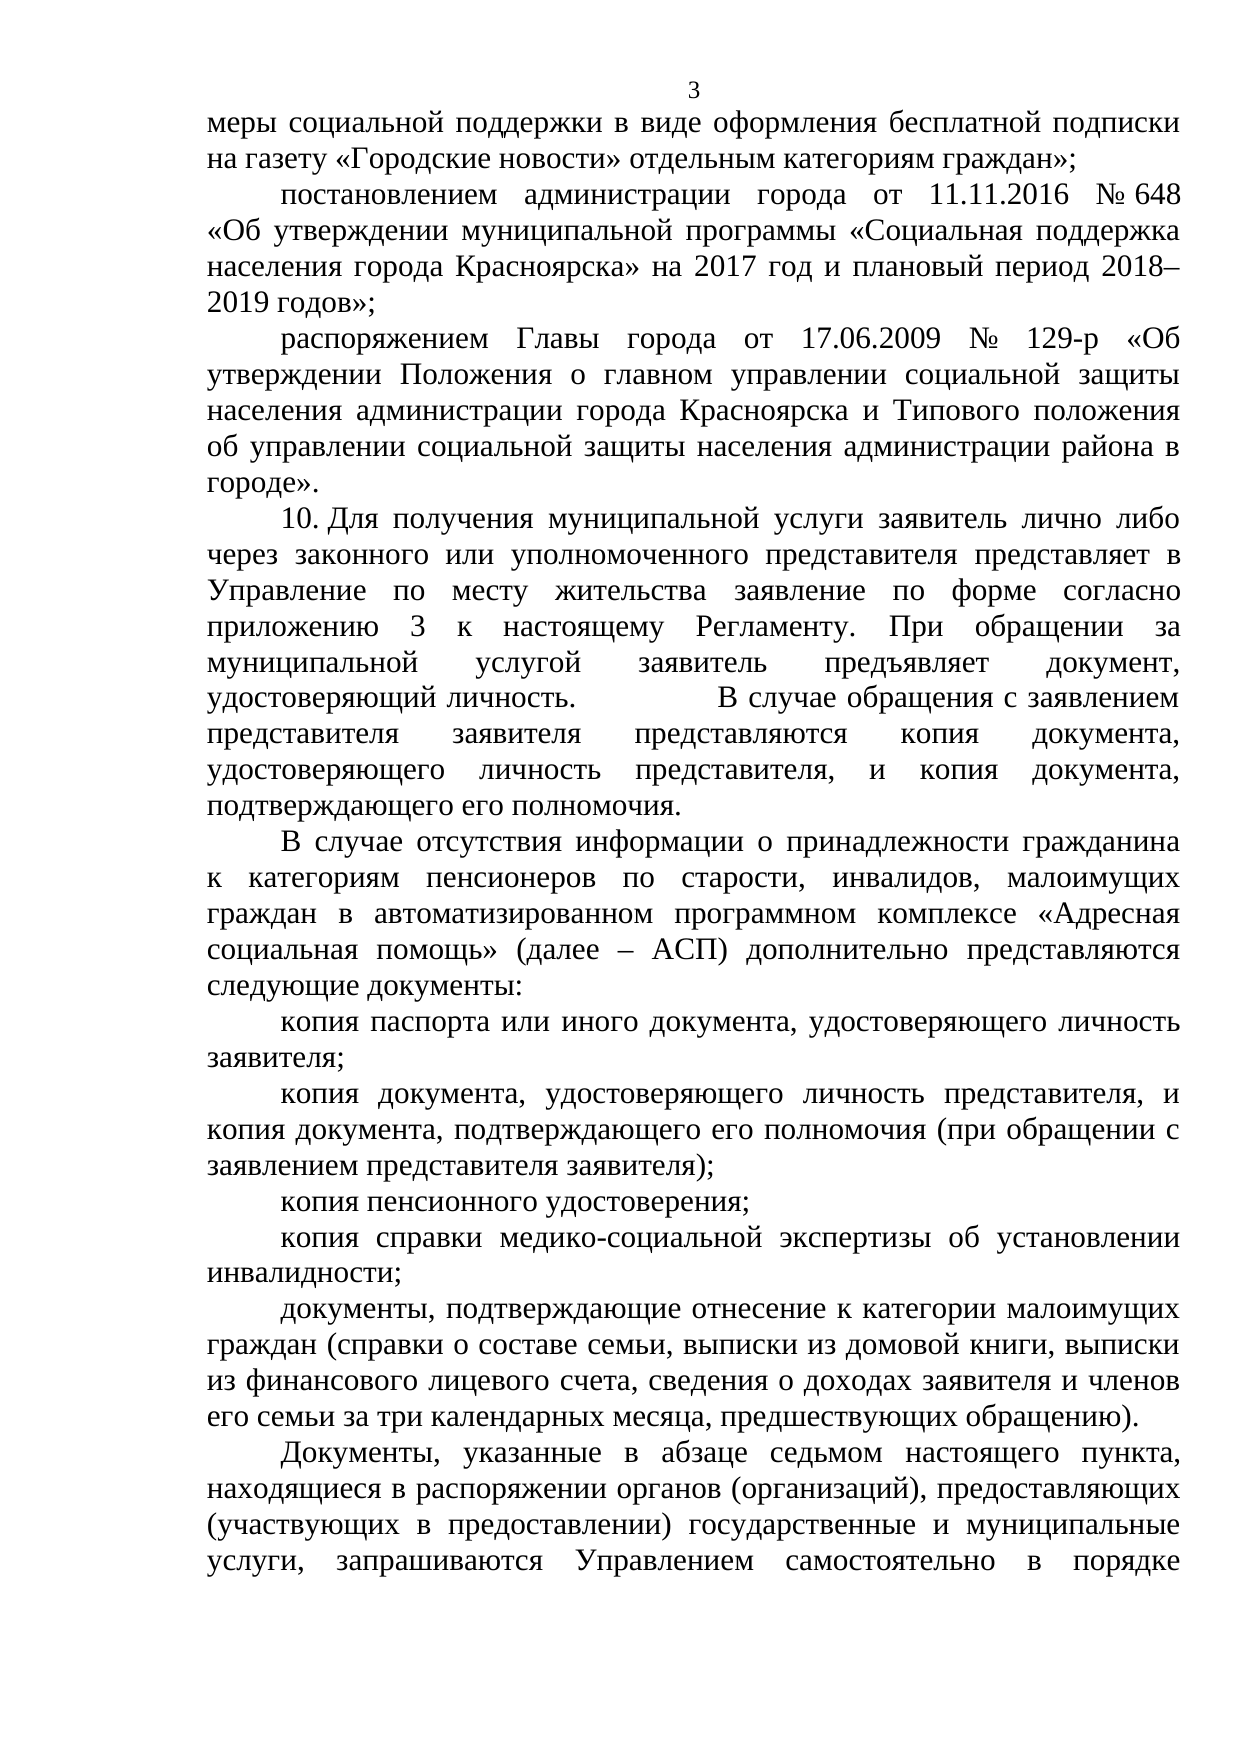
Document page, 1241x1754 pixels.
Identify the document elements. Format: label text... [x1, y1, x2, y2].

text документы, подтверждающие отнесение к категории малоимущих граждан (справки о составе семьи, выписки из домовой книги, выписки из финансового лицевого счета, сведения о доходах заявителя и членов его семьи за три календарных месяца, предшествующих обращению). [207, 1290, 1181, 1433]
text копия справки медико-социальной экспертизы об установлении инвалидности; [207, 1218, 1181, 1290]
text распоряжением Главы города от 17.06.2009 № 129-р «Об утверждении Положения о главном управлении социальной защиты населения администрации города Красноярска и Типового положения об управлении социальной защиты населения администрации района в городе». [207, 319, 1181, 499]
text копия паспорта или иного документа, удостоверяющего личность заявителя; [207, 1002, 1181, 1074]
text копия пенсионного удостоверения; [207, 1182, 1181, 1218]
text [207, 104, 1181, 176]
text копия документа, удостоверяющего личность представителя, и копия документа, подтверждающего его полномочия (при обращении с заявлением представителя заявителя); [207, 1074, 1181, 1182]
text постановлением администрации города от 11.11.2016 № 648 «Об утверждении муниципальной программы «Социальная поддержка населения города Красноярска» на 2017 год и плановый период 2018–2019 годов»; [207, 176, 1181, 319]
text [207, 1433, 1181, 1577]
text В случае отсутствия информации о принадлежности гражданина к категориям пенсионеров по старости, инвалидов, малоимущих граждан в автоматизированном программном комплексе «Адресная социальная помощь» (далее – АСП) дополнительно представляются следующие документы: [207, 822, 1181, 1002]
text 10. Для получения муниципальной услуги заявитель лично либо через законного или уполномоченного представителя представляет в Управление по месту жительства заявление по форме согласно приложению 3 к настоящему Регламенту. При обращении за муниципальной услугой заявитель предъявляет документ, удостоверяющий личность. В случае обращения с заявлением представителя заявителя представляются копия документа, удостоверяющего личность представителя, и копия документа, подтверждающего его полномочия. [207, 499, 1181, 822]
